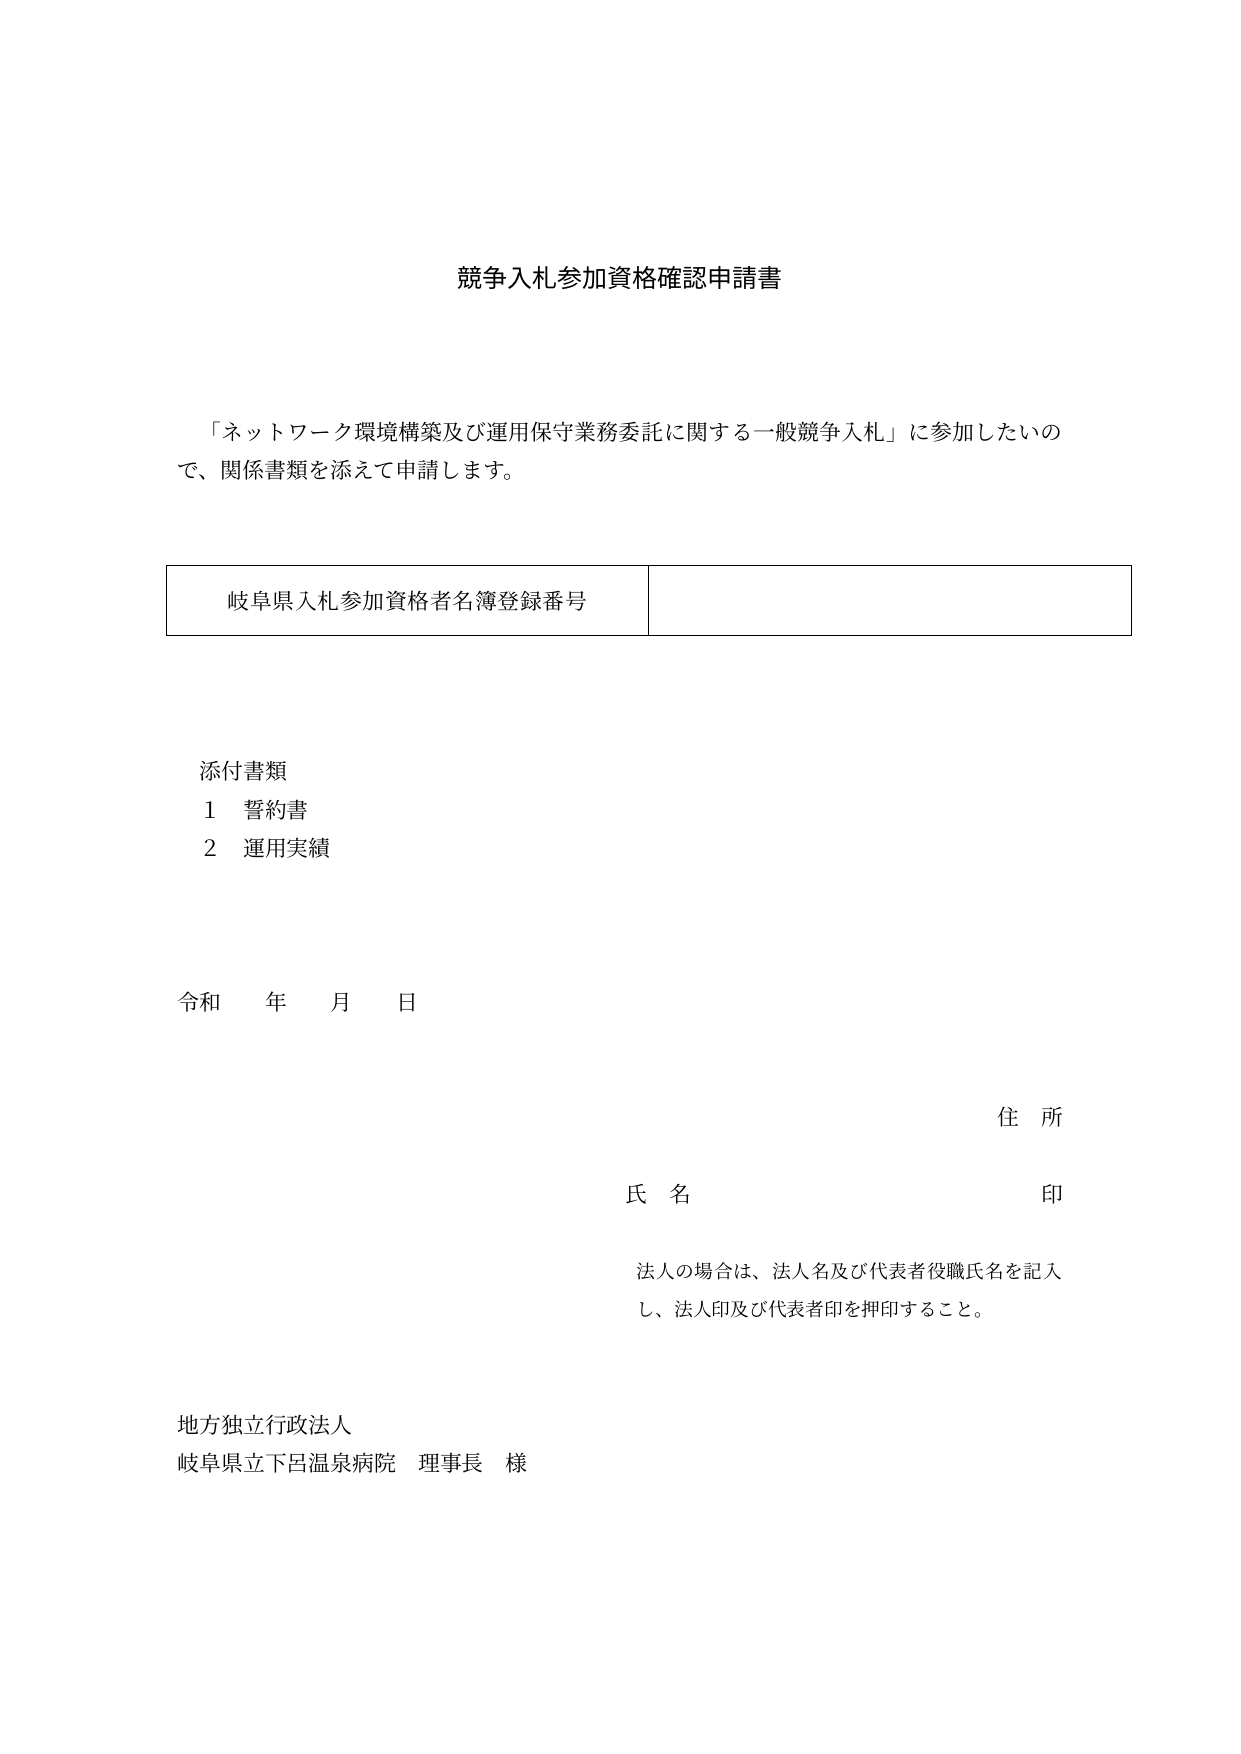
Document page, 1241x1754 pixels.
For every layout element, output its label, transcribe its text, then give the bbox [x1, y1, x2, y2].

text 法人の場合は、法人名及び代表者役職氏名を記入し、法人印及び代表者印を押印すること。 [637, 1251, 1063, 1328]
text 競争入札参加資格確認申請書 [177, 257, 1063, 296]
text 添付書類 [177, 751, 1063, 789]
text 住 所 [177, 1097, 1063, 1135]
text 岐阜県立下呂温泉病院 理事長 様 [177, 1443, 1063, 1481]
text 地方独立行政法人 [177, 1404, 1063, 1443]
text 「ネットワーク環境構築及び運用保守業務委託に関する一般競争入札」に参加したいので、関係書類を添えて申請します。 [177, 411, 1063, 488]
text １ 誓約書 [177, 789, 1063, 828]
text 氏 名 印 [177, 1174, 1063, 1212]
text ２ 運用実績 [177, 828, 1063, 866]
text 令和 年 月 日 [177, 982, 1063, 1020]
table_header 岐阜県入札参加資格者名簿登録番号 [167, 566, 648, 635]
table_header [649, 566, 1131, 635]
